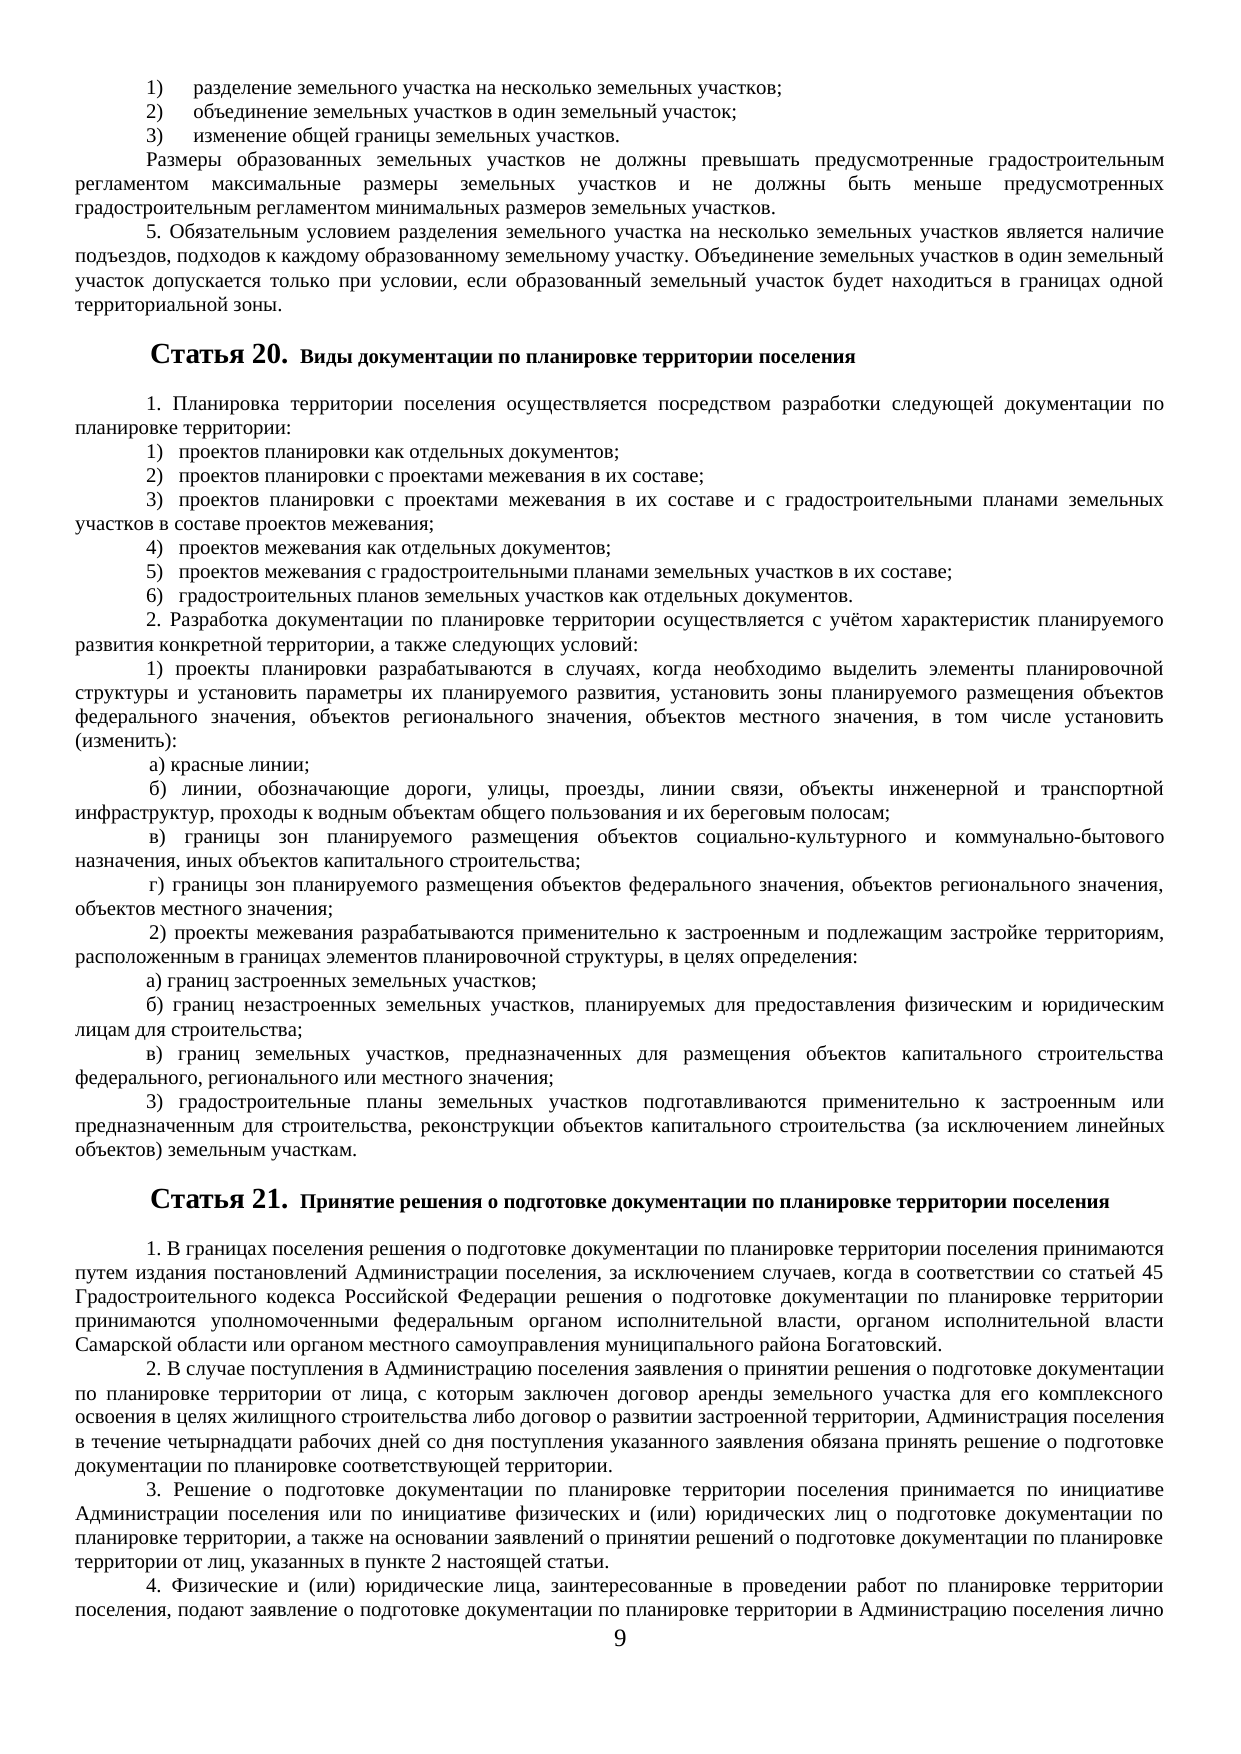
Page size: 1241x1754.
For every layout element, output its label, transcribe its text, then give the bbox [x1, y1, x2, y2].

text а) красные линии; [75, 752, 1165, 776]
list разделение земельного участка на несколько земельных участков; [69, 75, 1165, 99]
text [75, 1573, 1165, 1621]
list градостроительных планов земельных участков как отдельных документов. [75, 583, 1165, 607]
text 2. Разработка документации по планировке территории осуществляется с учётом характеристик планируемого развития конкретной территории, а также следующих условий: [75, 607, 1165, 656]
text 3. Решение о подготовке документации по планировке территории поселения принимается по инициативе Администрации поселения или по инициативе физических и (или) юридических лиц о подготовке документации по планировке территории, а также на основании заявлений о принятии решений о подготовке документации по планировке территории от лиц, указанных в пункте 2 настоящей статьи. [75, 1477, 1165, 1573]
text в) границ земельных участков, предназначенных для размещения объектов капитального строительства федерального, регионального или местного значения; [75, 1041, 1165, 1089]
text 2. В случае поступления в Администрацию поселения заявления о принятии решения о подготовке документации по планировке территории от лица, с которым заключен договор аренды земельного участка для его комплексного освоения в целях жилищного строительства либо договор о развитии застроенной территории, Администрация поселения в течение четырнадцати рабочих дней со дня поступления указанного заявления обязана принять решение о подготовке документации по планировке соответствующей территории. [75, 1356, 1165, 1477]
text 5. Обязательным условием разделения земельного участка на несколько земельных участков является наличие подъездов, подходов к каждому образованному земельному участку. Объединение земельных участков в один земельный участок допускается только при условии, если образованный земельный участок будет находиться в границах одной территориальной зоны. [75, 219, 1165, 316]
list изменение общей границы земельных участков. [69, 123, 1165, 147]
list проектов межевания с градостроительными планами земельных участков в их составе; [75, 559, 1165, 583]
text в) границы зон планируемого размещения объектов социально-культурного и коммунально-бытового назначения, иных объектов капитального строительства; [75, 824, 1165, 872]
subtitle Принятие решения о подготовке документации по планировке территории поселения [75, 1182, 1165, 1215]
list проектов планировки с проектами межевания в их составе; [75, 463, 1165, 487]
list проектов межевания как отдельных документов; [75, 535, 1165, 559]
text 3) градостроительные планы земельных участков подготавливаются применительно к застроенным или предназначенным для строительства, реконструкции объектов капитального строительства (за исключением линейных объектов) земельным участкам. [75, 1089, 1165, 1161]
text 1. В границах поселения решения о подготовке документации по планировке территории поселения принимаются путем издания постановлений Администрации поселения, за исключением случаев, когда в соответствии со статьей 45 Градостроительного кодекса Российской Федерации решения о подготовке документации по планировке территории принимаются уполномоченными федеральным органом исполнительной власти, органом исполнительной власти Самарской области или органом местного самоуправления муниципального района Богатовский. [75, 1236, 1165, 1356]
list проектов планировки как отдельных документов; [75, 439, 1165, 463]
text а) границ застроенных земельных участков; [75, 968, 1165, 992]
list проектов планировки с проектами межевания в их составе и с градостроительными планами земельных участков в составе проектов межевания; [75, 487, 1165, 535]
text б) линии, обозначающие дороги, улицы, проезды, линии связи, объекты инженерной и транспортной инфраструктур, проходы к водным объектам общего пользования и их береговым полосам; [75, 776, 1165, 824]
text 1. Планировка территории поселения осуществляется посредством разработки следующей документации по планировке территории: [75, 391, 1165, 439]
text 2) проекты межевания разрабатываются применительно к застроенным и подлежащим застройке территориям, расположенным в границах элементов планировочной структуры, в целях определения: [75, 920, 1165, 968]
text 1) проекты планировки разрабатываются в случаях, когда необходимо выделить элементы планировочной структуры и установить параметры их планируемого развития, установить зоны планируемого размещения объектов федерального значения, объектов регионального значения, объектов местного значения, в том числе установить (изменить): [75, 656, 1165, 752]
subtitle Виды документации по планировке территории поселения [75, 336, 1165, 370]
text г) границы зон планируемого размещения объектов федерального значения, объектов регионального значения, объектов местного значения; [75, 872, 1165, 920]
list объединение земельных участков в один земельный участок; [69, 99, 1165, 123]
text б) границ незастроенных земельных участков, планируемых для предоставления физическим и юридическим лицам для строительства; [75, 992, 1165, 1041]
text Размеры образованных земельных участков не должны превышать предусмотренные градостроительным регламентом максимальные размеры земельных участков и не должны быть меньше предусмотренных градостроительным регламентом минимальных размеров земельных участков. [75, 147, 1165, 219]
